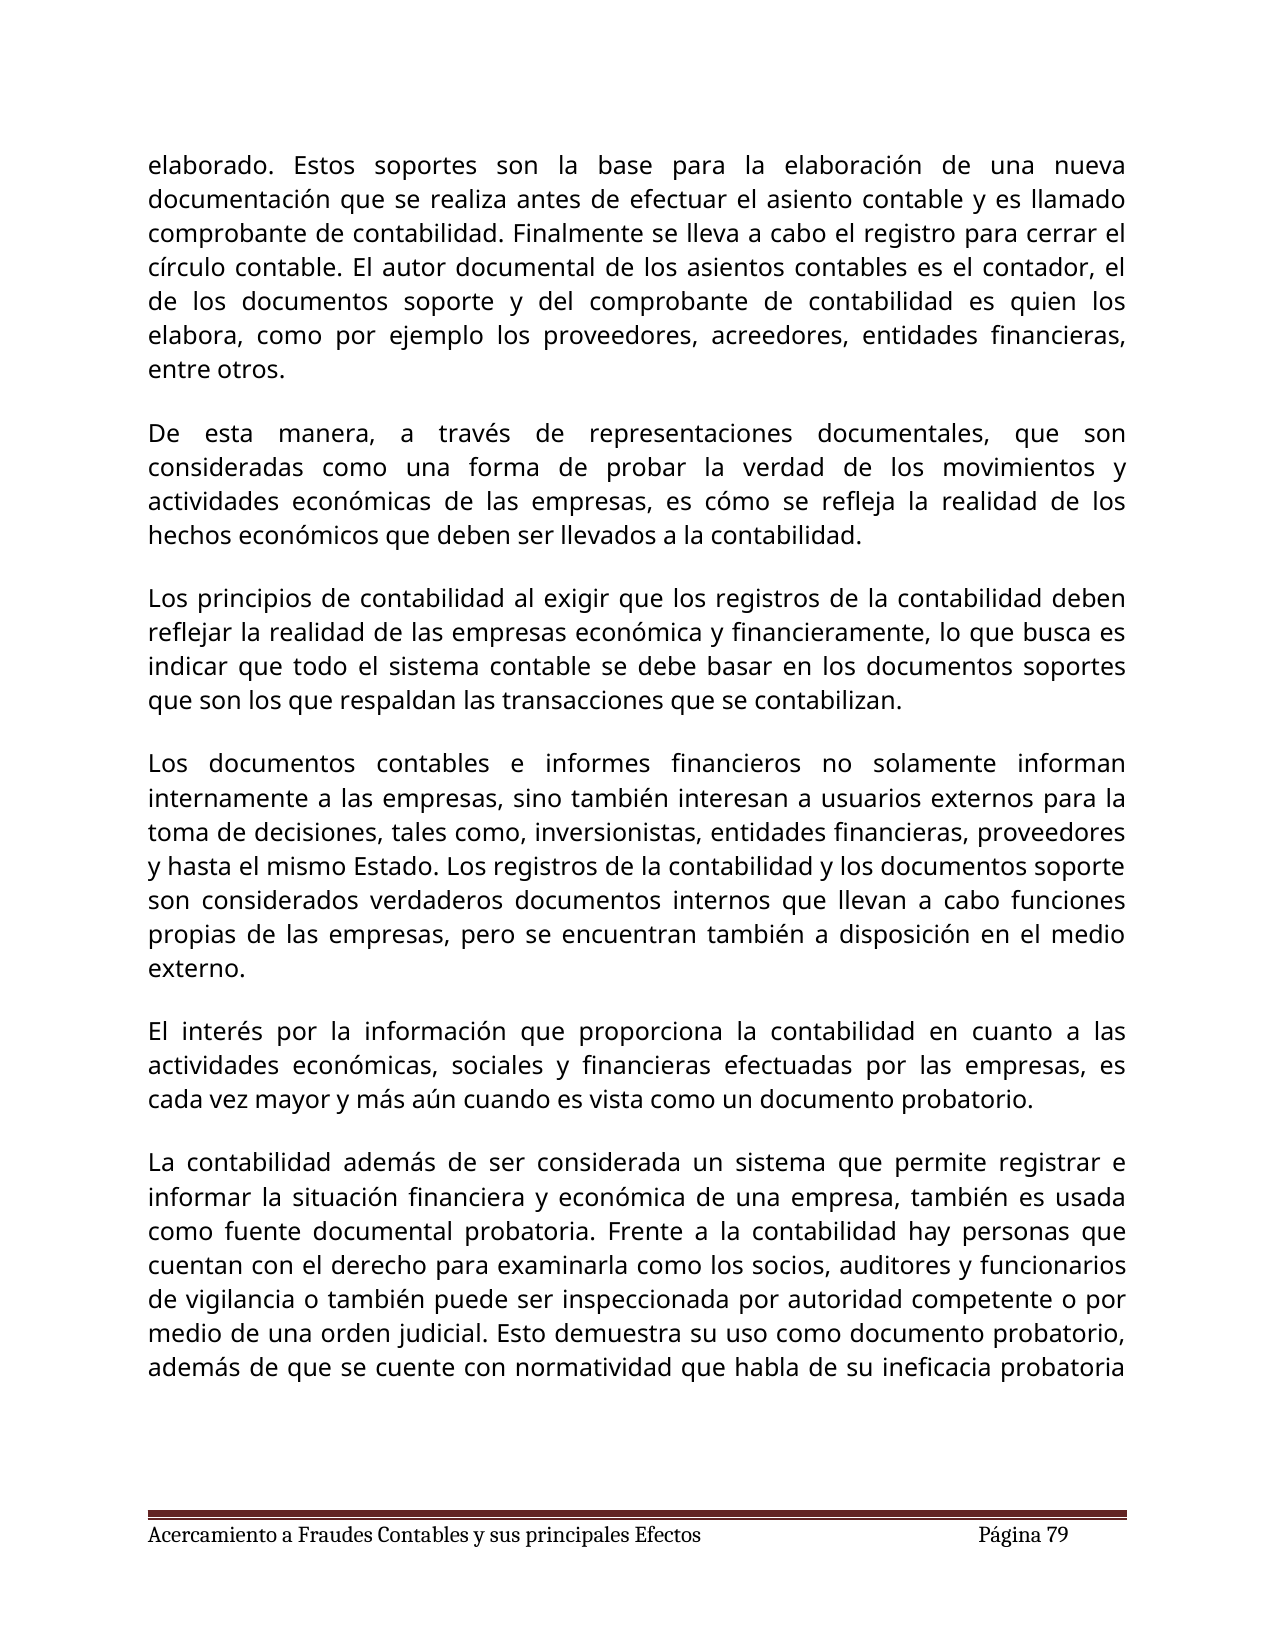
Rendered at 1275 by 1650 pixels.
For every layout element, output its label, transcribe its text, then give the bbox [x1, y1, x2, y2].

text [148, 1145, 1127, 1383]
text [148, 148, 1127, 386]
text El interés por la información que proporciona la contabilidad en cuanto a las actividades económicas, sociales y financieras efectuadas por las empresas, es cada vez mayor y más aún cuando es vista como un documento probatorio. [148, 1014, 1127, 1116]
text De esta manera, a través de representaciones documentales, que son consideradas como una forma de probar la verdad de los movimientos y actividades económicas de las empresas, es cómo se refleja la realidad de los hechos económicos que deben ser llevados a la contabilidad. [148, 415, 1127, 552]
text Los documentos contables e informes financieros no solamente informan internamente a las empresas, sino también interesan a usuarios externos para la toma de decisiones, tales como, inversionistas, entidades financieras, proveedores y hasta el mismo Estado. Los registros de la contabilidad y los documentos soporte son considerados verdaderos documentos internos que llevan a cabo funciones propias de las empresas, pero se encuentran también a disposición en el medio externo. [148, 746, 1127, 984]
text Los principios de contabilidad al exigir que los registros de la contabilidad deben reflejar la realidad de las empresas económica y financieramente, lo que busca es indicar que todo el sistema contable se debe basar en los documentos soportes que son los que respaldan las transacciones que se contabilizan. [148, 581, 1127, 717]
